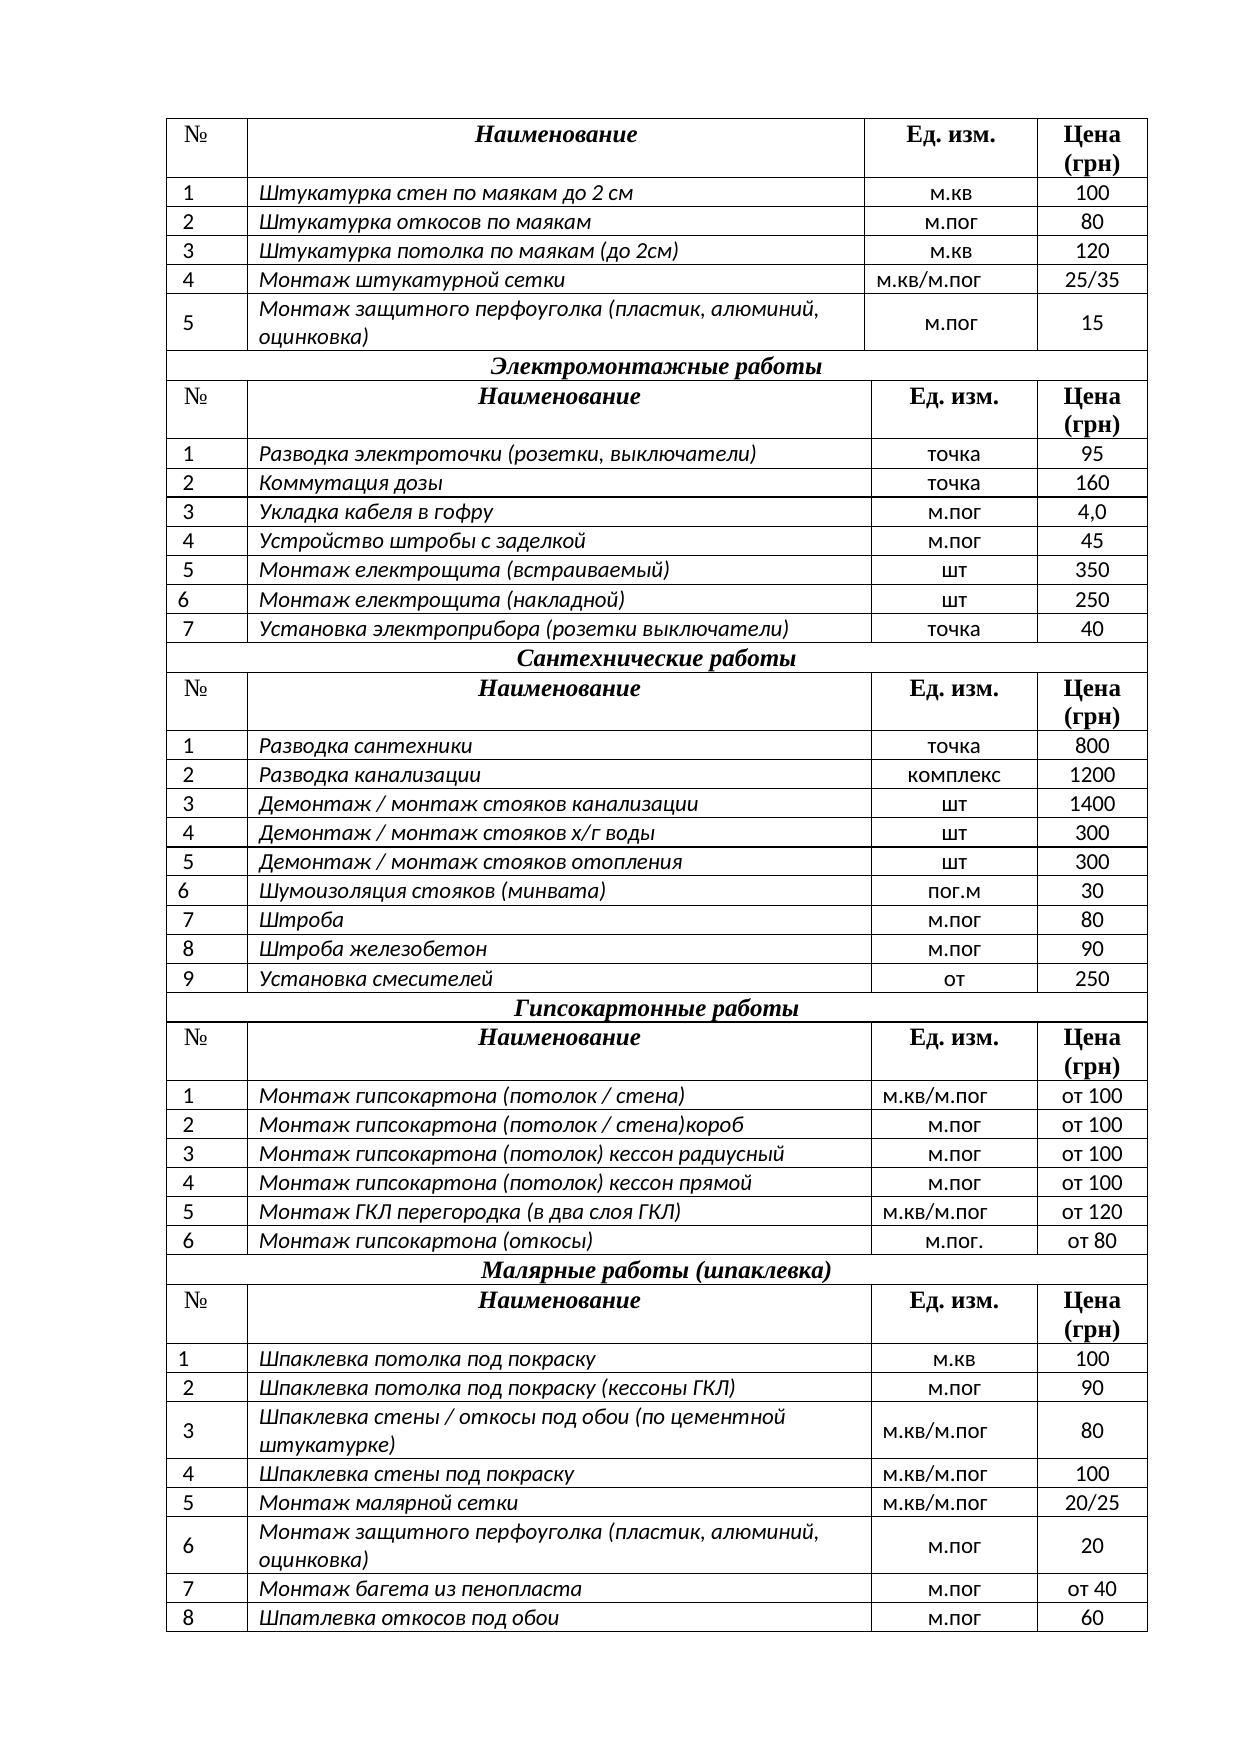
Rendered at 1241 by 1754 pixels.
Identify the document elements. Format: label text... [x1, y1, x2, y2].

table_cell 5 [167, 1488, 247, 1516]
table_cell № [167, 1023, 247, 1080]
table_cell м.пог [872, 1603, 1037, 1631]
table_cell Ед. изм. [872, 381, 1037, 438]
table_cell Ед. изм. [872, 1023, 1037, 1080]
table_cell м.пог [872, 1373, 1037, 1401]
table_cell пог.м [872, 876, 1037, 904]
table_cell Монтаж штукатурной сетки [248, 265, 864, 293]
table_cell 90 [1038, 935, 1147, 963]
table_cell 300 [1038, 818, 1147, 846]
table_cell Монтаж ГКЛ перегородка (в два слоя ГКЛ) [248, 1197, 871, 1225]
table_cell Шпатлевка откосов под обои [248, 1603, 871, 1631]
table_cell м.кв/м.пог [872, 1488, 1037, 1516]
table_cell Монтаж малярной сетки [248, 1488, 871, 1516]
table_cell № [167, 119, 247, 177]
table_cell Цена (грн) [1038, 381, 1147, 438]
table_cell Монтаж багета из пенопласта [248, 1574, 871, 1602]
table_cell Шпаклевка потолка под покраску (кессоны ГКЛ) [248, 1373, 871, 1401]
table_cell Цена (грн) [1038, 1023, 1147, 1080]
table_cell 250 [1038, 585, 1147, 613]
table_cell от 100 [1038, 1081, 1147, 1109]
table_cell 90 [1038, 1373, 1147, 1401]
table_cell Шумоизоляция стояков (минвата) [248, 876, 871, 904]
table_cell 45 [1038, 527, 1147, 554]
table_cell м.пог [865, 207, 1037, 235]
table_cell Наименование [248, 1023, 871, 1080]
table_cell 6 [167, 585, 247, 613]
table_cell № [167, 1285, 247, 1343]
table_cell м.кв/м.пог [865, 265, 1037, 293]
table_cell 160 [1038, 469, 1147, 496]
table_cell Монтаж гипсокартона (откосы) [248, 1226, 871, 1254]
table_cell 3 [167, 789, 247, 817]
table_cell Цена (грн) [1038, 1285, 1147, 1343]
table_cell м.пог [872, 1139, 1037, 1167]
table_cell Электромонтажные работы [167, 351, 1147, 380]
table_cell Шпаклевка потолка под покраску [248, 1344, 871, 1372]
table_cell Монтаж електрощита (накладной) [248, 585, 871, 613]
table_cell 1 [167, 1344, 247, 1372]
table_cell шт [872, 818, 1037, 846]
table_cell 3 [167, 1139, 247, 1167]
table_cell м.пог [872, 1110, 1037, 1138]
table_cell 6 [167, 1226, 247, 1254]
table_cell Монтаж защитного перфоуголка (пластик, алюминий, оцинковка) [248, 1517, 871, 1573]
table_cell м.пог [872, 1168, 1037, 1196]
table_cell от 100 [1038, 1139, 1147, 1167]
table_cell 9 [167, 964, 247, 992]
table_cell от 100 [1038, 1110, 1147, 1138]
table_cell 3 [167, 498, 247, 526]
table_cell 3 [167, 1402, 247, 1458]
table_cell 2 [167, 207, 247, 235]
table_cell 1200 [1038, 760, 1147, 788]
table_cell 5 [167, 556, 247, 584]
table_cell м.кв [865, 178, 1037, 206]
table_cell 1 [167, 731, 247, 759]
table_cell 5 [167, 848, 247, 875]
table_cell шт [872, 848, 1037, 875]
table_cell Монтаж защитного перфоуголка (пластик, алюминий, оцинковка) [248, 294, 864, 350]
table_cell Штукатурка стен по маякам до 2 см [248, 178, 864, 206]
table_cell 5 [167, 1197, 247, 1225]
table_cell 15 [1038, 294, 1147, 350]
table_cell 2 [167, 1110, 247, 1138]
table_cell м.кв/м.пог [872, 1081, 1037, 1109]
table_cell № [167, 381, 247, 438]
table_cell м.пог [872, 935, 1037, 963]
table_cell от 120 [1038, 1197, 1147, 1225]
table_cell м.пог [872, 527, 1037, 554]
table_cell 120 [1038, 236, 1147, 264]
table_cell 300 [1038, 848, 1147, 875]
table_cell Коммутация дозы [248, 469, 871, 496]
table_cell 2 [167, 469, 247, 496]
table_cell Штроба [248, 906, 871, 933]
table_cell 1400 [1038, 789, 1147, 817]
table_cell Штроба железобетон [248, 935, 871, 963]
table_cell 5 [167, 294, 247, 350]
table_cell Сантехнические работы [167, 643, 1147, 672]
table_cell 2 [167, 760, 247, 788]
table_cell 250 [1038, 964, 1147, 992]
table_cell шт [872, 585, 1037, 613]
table_cell комплекс [872, 760, 1037, 788]
table_cell м.пог [872, 498, 1037, 526]
table_cell 4,0 [1038, 498, 1147, 526]
table_cell Шпаклевка стены под покраску [248, 1459, 871, 1487]
table_cell Ед. изм. [872, 673, 1037, 730]
table_cell 4 [167, 527, 247, 554]
table_cell Штукатурка откосов по маякам [248, 207, 864, 235]
table_cell Наименование [248, 1285, 871, 1343]
table_cell Малярные работы (шпаклевка) [167, 1255, 1147, 1284]
table_cell 2 [167, 1373, 247, 1401]
table_cell Цена (грн) [1038, 673, 1147, 730]
table_cell Штукатурка потолка по маякам (до 2см) [248, 236, 864, 264]
table_cell 20/25 [1038, 1488, 1147, 1516]
table_cell м.пог [872, 1517, 1037, 1573]
table_cell 100 [1038, 1344, 1147, 1372]
table_cell от 80 [1038, 1226, 1147, 1254]
table_cell шт [872, 556, 1037, 584]
table_cell 100 [1038, 1459, 1147, 1487]
table_cell Демонтаж / монтаж стояков канализации [248, 789, 871, 817]
table_cell Монтаж гипсокартона (потолок) кессон радиусный [248, 1139, 871, 1167]
table_cell 6 [167, 876, 247, 904]
table_cell 4 [167, 1459, 247, 1487]
table_cell м.пог [865, 294, 1037, 350]
table_cell Разводка сантехники [248, 731, 871, 759]
table_cell Ед. изм. [872, 1285, 1037, 1343]
table_cell 1 [167, 1081, 247, 1109]
table_cell Наименование [248, 119, 864, 177]
table_cell м.пог [872, 906, 1037, 933]
table_cell точка [872, 469, 1037, 496]
table_cell от [872, 964, 1037, 992]
table_cell точка [872, 731, 1037, 759]
table_cell Гипсокартонные работы [167, 993, 1147, 1021]
table_cell 80 [1038, 1402, 1147, 1458]
table_cell Монтаж електрощита (встраиваемый) [248, 556, 871, 584]
table_cell № [167, 673, 247, 730]
table_cell 40 [1038, 614, 1147, 642]
table_cell 30 [1038, 876, 1147, 904]
table_cell 7 [167, 906, 247, 933]
table_cell Монтаж гипсокартона (потолок / стена)короб [248, 1110, 871, 1138]
table_cell 6 [167, 1517, 247, 1573]
table_cell Укладка кабеля в гофру [248, 498, 871, 526]
table_cell Установка электроприбора (розетки выключатели) [248, 614, 871, 642]
table_cell 100 [1038, 178, 1147, 206]
table_cell м.кв/м.пог [872, 1197, 1037, 1225]
table_cell Демонтаж / монтаж стояков х/г воды [248, 818, 871, 846]
table_cell 7 [167, 1574, 247, 1602]
table_cell 4 [167, 1168, 247, 1196]
table_cell Монтаж гипсокартона (потолок / стена) [248, 1081, 871, 1109]
table_cell от 40 [1038, 1574, 1147, 1602]
table_cell Цена (грн) [1038, 119, 1147, 177]
table_cell 4 [167, 818, 247, 846]
table_cell Устройство штробы с заделкой [248, 527, 871, 554]
table_cell точка [872, 614, 1037, 642]
table_cell шт [872, 789, 1037, 817]
table_cell точка [872, 439, 1037, 467]
table_cell м.кв [872, 1344, 1037, 1372]
table_cell м.кв/м.пог [872, 1402, 1037, 1458]
table_cell Установка смесителей [248, 964, 871, 992]
table_cell 350 [1038, 556, 1147, 584]
table_cell 20 [1038, 1517, 1147, 1573]
table_cell м.пог [872, 1574, 1037, 1602]
table_cell Монтаж гипсокартона (потолок) кессон прямой [248, 1168, 871, 1196]
table_cell Наименование [248, 673, 871, 730]
table_cell 8 [167, 1603, 247, 1631]
table_cell 1 [167, 439, 247, 467]
table_cell Шпаклевка стены / откосы под обои (по цементной штукатурке) [248, 1402, 871, 1458]
table_cell 80 [1038, 906, 1147, 933]
table_cell 95 [1038, 439, 1147, 467]
table_cell 25/35 [1038, 265, 1147, 293]
table_cell 60 [1038, 1603, 1147, 1631]
table_cell 80 [1038, 207, 1147, 235]
table_cell Ед. изм. [865, 119, 1037, 177]
table_cell м.кв/м.пог [872, 1459, 1037, 1487]
table_cell Разводка канализации [248, 760, 871, 788]
table_cell от 100 [1038, 1168, 1147, 1196]
table_cell Разводка электроточки (розетки, выключатели) [248, 439, 871, 467]
table_cell м.пог. [872, 1226, 1037, 1254]
table_cell м.кв [865, 236, 1037, 264]
table_cell 4 [167, 265, 247, 293]
table_cell Наименование [248, 381, 871, 438]
table_cell 3 [167, 236, 247, 264]
table_cell 7 [167, 614, 247, 642]
table_cell 1 [167, 178, 247, 206]
table_cell 800 [1038, 731, 1147, 759]
table_cell Демонтаж / монтаж стояков отопления [248, 848, 871, 875]
table_cell 8 [167, 935, 247, 963]
